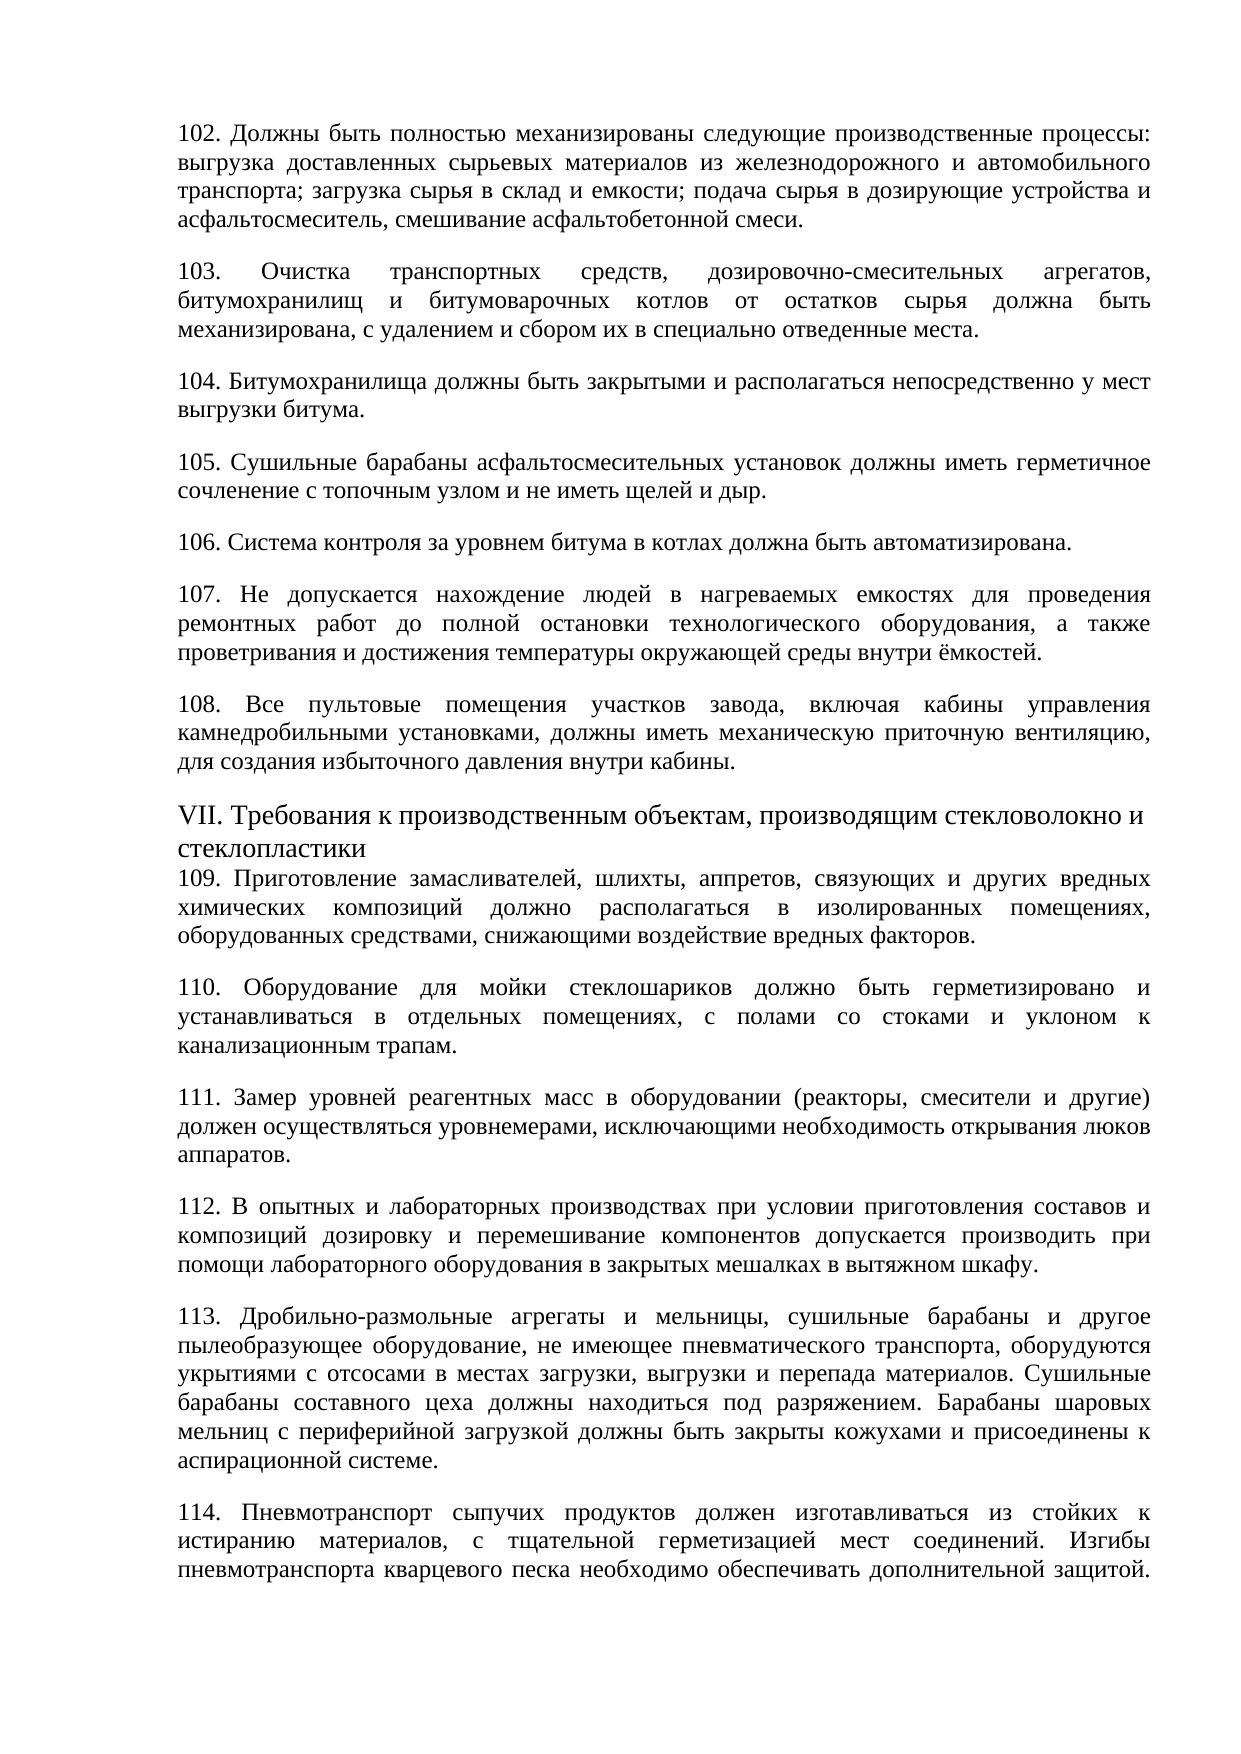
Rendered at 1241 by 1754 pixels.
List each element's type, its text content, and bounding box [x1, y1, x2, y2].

text VII. Требования к производственным объектам, производящим стекловолокно и стеклопластики [177, 798, 1152, 863]
text 113. Дробильно-размольные агрегаты и мельницы, сушильные барабаны и другое пылеобразующее оборудование, не имеющее пневматического транспорта, оборудуются укрытиями с отсосами в местах загрузки, выгрузки и перепада материалов. Сушильные барабаны составного цеха должны находиться под разряжением. Барабаны шаровых мельниц с периферийной загрузкой должны быть закрыты кожухами и присоединены к аспирационной системе. [177, 1301, 1152, 1473]
text 107. Не допускается нахождение людей в нагреваемых емкостях для проведения ремонтных работ до полной остановки технологического оборудования, а также проветривания и достижения температуры окружающей среды внутри ёмкостей. [177, 579, 1152, 666]
text 112. В опытных и лабораторных производствах при условии приготовления составов и композиций дозировку и перемешивание компонентов допускается производить при помощи лабораторного оборудования в закрытых мешалках в вытяжном шкафу. [177, 1191, 1152, 1278]
text 102. Должны быть полностью механизированы следующие производственные процессы: выгрузка доставленных сырьевых материалов из железнодорожного и автомобильного транспорта; загрузка сырья в склад и емкости; подача сырья в дозирующие устройства и асфальтосмеситель, смешивание асфальтобетонной смеси. [177, 118, 1152, 233]
text 106. Система контроля за уровнем битума в котлах должна быть автоматизирована. [177, 527, 1152, 556]
text 111. Замер уровней реагентных масс в оборудовании (реакторы, смесители и другие) должен осуществляться уровнемерами, исключающими необходимость открывания люков аппаратов. [177, 1082, 1152, 1168]
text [177, 1497, 1152, 1583]
text 103. Очистка транспортных средств, дозировочно-смесительных агрегатов, битумохранилищ и битумоварочных котлов от остатков сырья должна быть механизирована, с удалением и сбором их в специально отведенные места. [177, 256, 1152, 343]
text 104. Битумохранилища должны быть закрытыми и располагаться непосредственно у мест выгрузки битума. [177, 366, 1152, 423]
text 108. Все пультовые помещения участков завода, включая кабины управления камнедробильными установками, должны иметь механическую приточную вентиляцию, для создания избыточного давления внутри кабины. [177, 689, 1152, 775]
text 110. Оборудование для мойки стеклошариков должно быть герметизировано и устанавливаться в отдельных помещениях, с полами со стоками и уклоном к канализационным трапам. [177, 972, 1152, 1059]
text 109. Приготовление замасливателей, шлихты, аппретов, связующих и других вредных химических композиций должно располагаться в изолированных помещениях, оборудованных средствами, снижающими воздействие вредных факторов. [177, 863, 1152, 949]
text 105. Сушильные барабаны асфальтосмесительных установок должны иметь герметичное сочленение с топочным узлом и не иметь щелей и дыр. [177, 447, 1152, 504]
